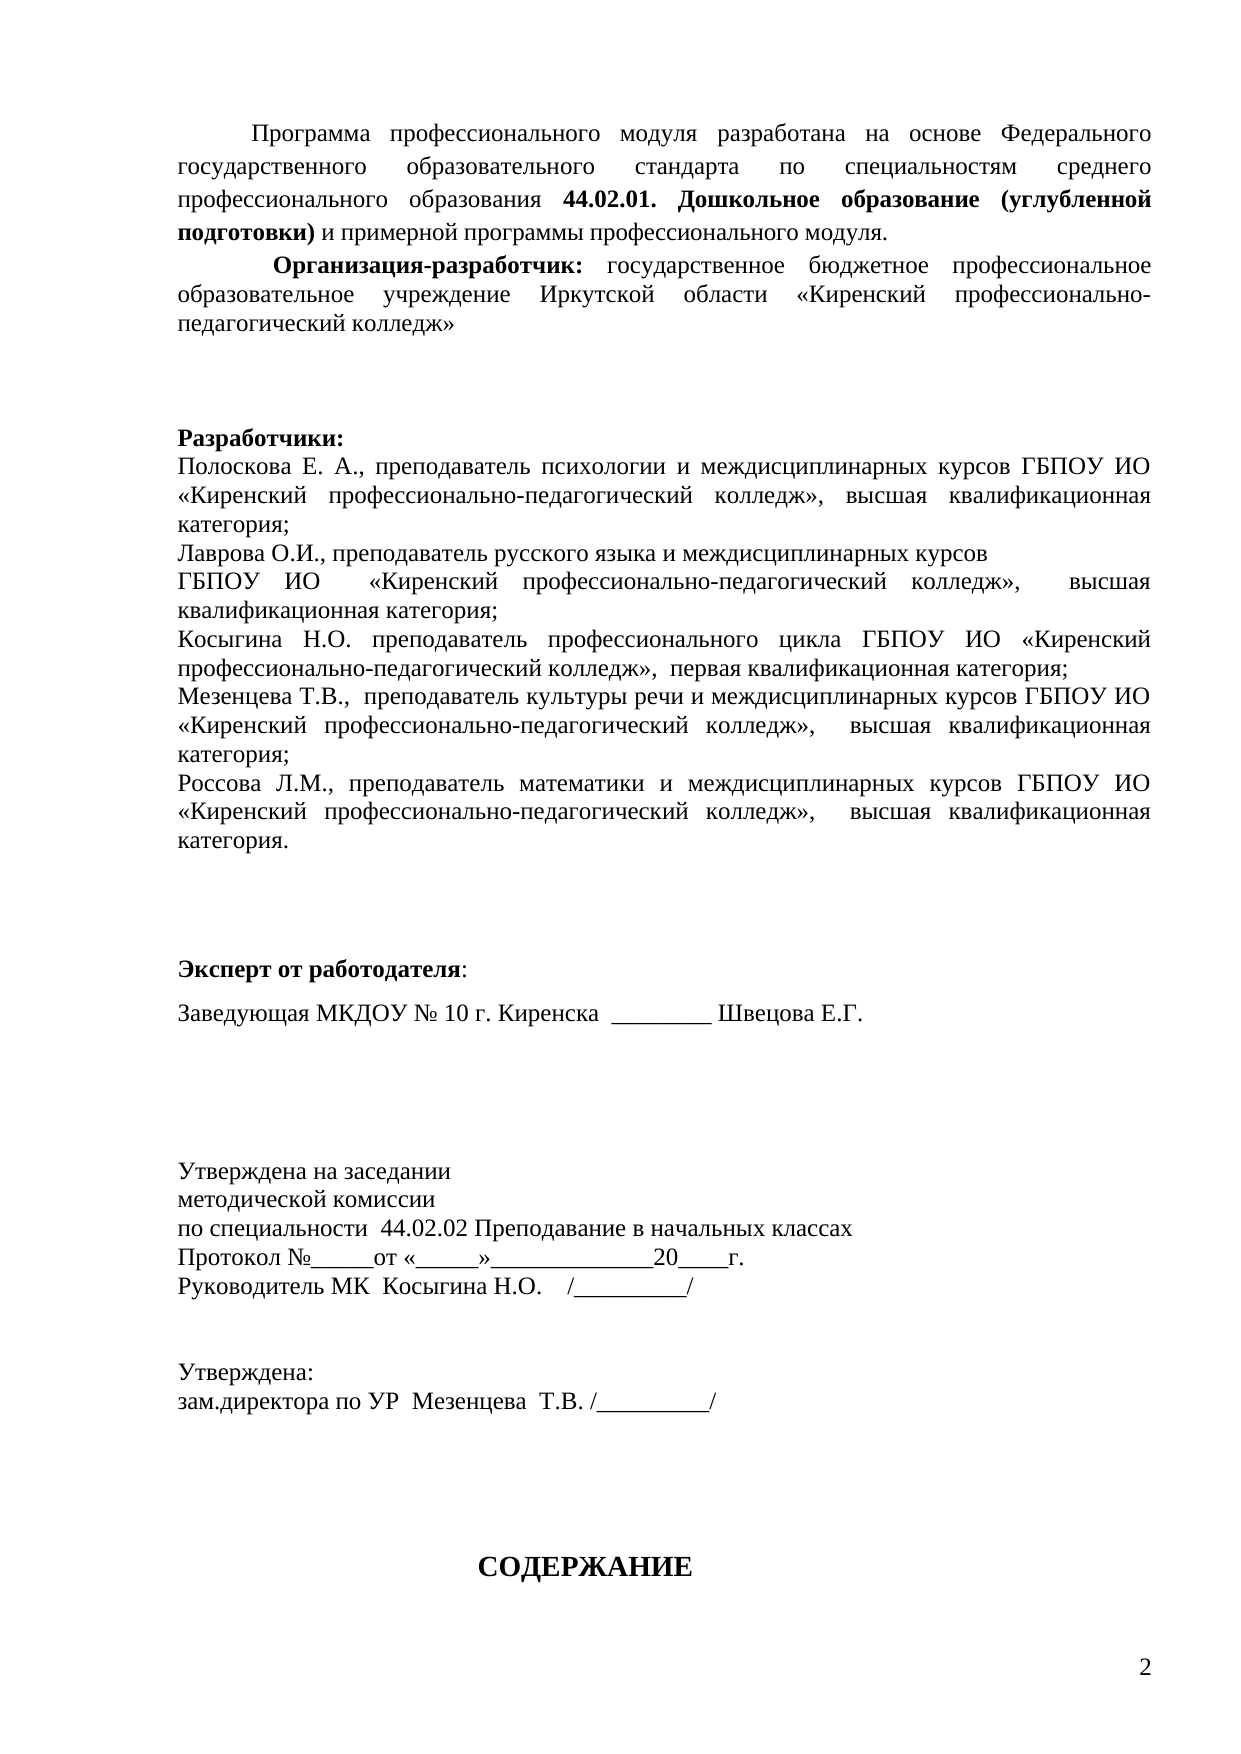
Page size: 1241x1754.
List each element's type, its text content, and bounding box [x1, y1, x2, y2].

text Протокол №_____от «_____»_____________20____г. [177, 1242, 1152, 1271]
text Лаврова О.И., преподаватель русского языка и междисциплинарных курсов [177, 538, 1152, 566]
text Мезенцева Т.В., преподаватель культуры речи и междисциплинарных курсов ГБПОУ ИО «Киренский профессионально-педагогический колледж», высшая квалификационная категория; [177, 681, 1152, 768]
text Косыгина Н.О. преподаватель профессионального цикла ГБПОУ ИО «Киренский профессионально-педагогический колледж», первая квалификационная категория; [177, 624, 1152, 681]
text по специальности 44.02.02 Преподавание в начальных классах [177, 1213, 1152, 1242]
text Эксперт от работодателя: [177, 954, 1152, 983]
text Россова Л.М., преподаватель математики и междисциплинарных курсов ГБПОУ ИО «Киренский профессионально-педагогический колледж», высшая квалификационная категория. [177, 768, 1152, 854]
text ГБПОУ ИО «Киренский профессионально-педагогический колледж», высшая квалификационная категория; [177, 566, 1152, 624]
text Разработчики: [177, 423, 1152, 451]
text Руководитель МК Косыгина Н.О. /_________/ [177, 1271, 1152, 1299]
text Утверждена: [177, 1357, 1152, 1386]
text Программа профессионального модуля разработана на основе Федерального государственного образовательного стандарта по специальностям среднего профессионального образования 44.02.01. Дошкольное образование (углубленной подготовки) и примерной программы профессионального модуля. [177, 118, 1152, 246]
text СОДЕРЖАНИЕ [177, 1549, 1152, 1582]
text методической комиссии [177, 1184, 1152, 1213]
text Полоскова Е. А., преподаватель психологии и междисциплинарных курсов ГБПОУ ИО «Киренский профессионально-педагогический колледж», высшая квалификационная категория; [177, 451, 1152, 538]
text Заведующая МКДОУ № 10 г. Киренска ________ Швецова Е.Г. [177, 998, 1152, 1026]
text Утверждена на заседании [177, 1156, 1152, 1184]
text зам.директора по УР Мезенцева Т.В. /_________/ [177, 1386, 1152, 1414]
text Организация-разработчик: государственное бюджетное профессиональное образовательное учреждение Иркутской области «Киренский профессионально-педагогический колледж» [177, 250, 1152, 336]
